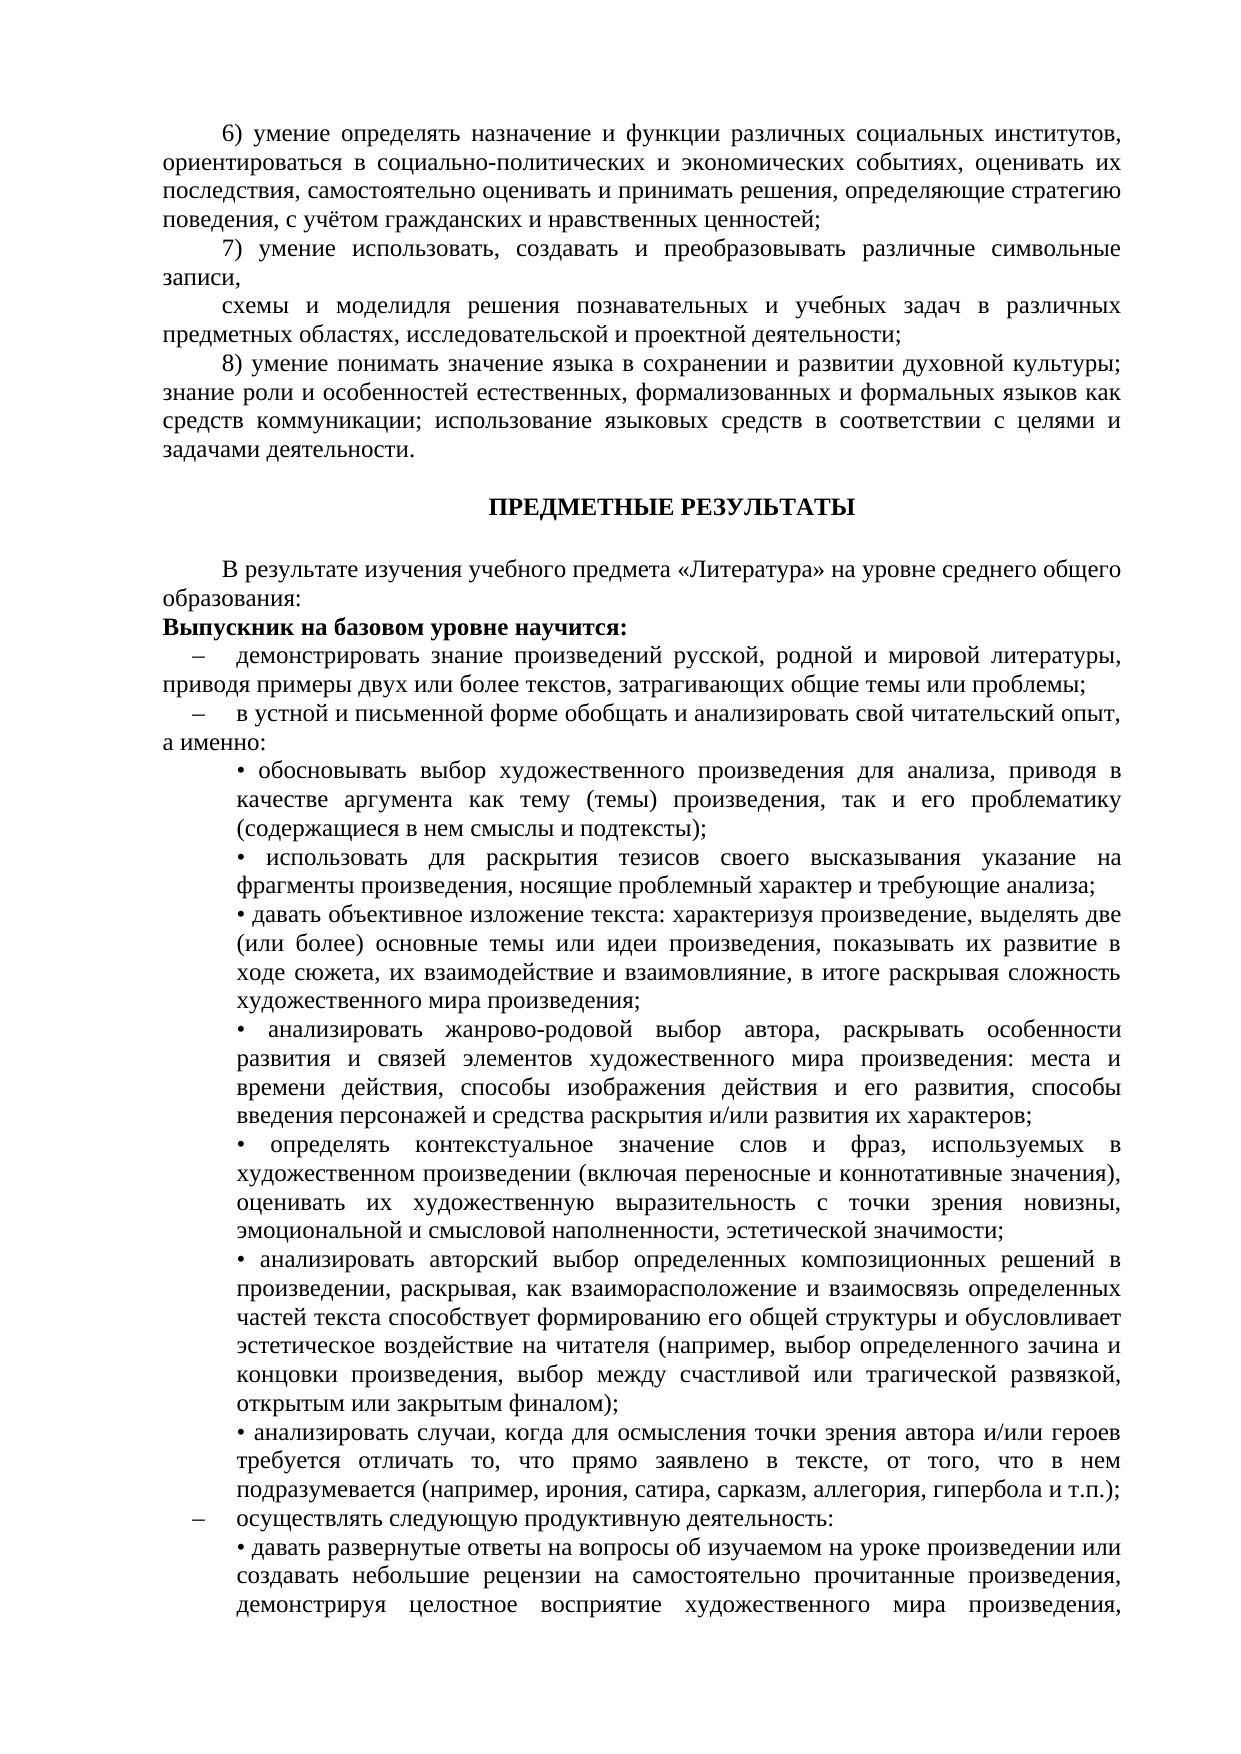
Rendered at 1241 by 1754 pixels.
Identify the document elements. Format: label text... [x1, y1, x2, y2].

text ПРЕДМЕТНЫЕ РЕЗУЛЬТАТЫ [162, 492, 1122, 521]
text 8) умение понимать значение языка в сохранении и развитии духовной культуры; знание роли и особенностей естественных, формализованных и формальных языков как средств коммуникации; использование языковых средств в соответствии с целями и задачами деятельности. [162, 348, 1122, 463]
text Выпускник на базовом уровне научится: [162, 612, 1122, 640]
list • давать объективное изложение текста: характеризуя произведение, выделять две (или более) основные темы или идеи произведения, показывать их развитие в ходе сюжета, их взаимодействие и взаимовлияние, в итоге раскрывая сложность художественного мира произведения; [236, 899, 1122, 1014]
text демонстрировать знание произведений русской, родной и мировой литературы, приводя примеры двух или более текстов, затрагивающих общие темы или проблемы; [162, 640, 1122, 698]
list • обосновывать выбор художественного произведения для анализа, приводя в качестве аргумента как тему (темы) произведения, так и его проблематику (содержащиеся в нем смыслы и подтексты); [236, 755, 1122, 842]
list • анализировать жанрово-родовой выбор автора, раскрывать особенности развития и связей элементов художественного мира произведения: места и времени действия, способы изображения действия и его развития, способы введения персонажей и средства раскрытия и/или развития их характеров; [236, 1014, 1122, 1129]
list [236, 1532, 1122, 1618]
text осуществлять следующую продуктивную деятельность: [162, 1503, 1122, 1532]
text схемы и моделидля решения познавательных и учебных задач в различных предметных областях, исследовательской и проектной деятельности; [162, 291, 1122, 348]
text 7) умение использовать, создавать и преобразовывать различные символьные записи, [162, 233, 1122, 291]
text в устной и письменной форме обобщать и анализировать свой читательский опыт, а именно: [162, 698, 1122, 755]
text В результате изучения учебного предмета «Литература» на уровне среднего общего образования: [162, 554, 1122, 612]
text 6) умение определять назначение и функции различных социальных институтов, ориентироваться в социально-политических и экономических событиях, оценивать их последствия, самостоятельно оценивать и принимать решения, определяющие стратегию поведения, с учётом гражданских и нравственных ценностей; [162, 118, 1122, 233]
list • анализировать случаи, когда для осмысления точки зрения автора и/или героев требуется отличать то, что прямо заявлено в тексте, от того, что в нем подразумевается (например, ирония, сатира, сарказм, аллегория, гипербола и т.п.); [236, 1417, 1122, 1503]
list • определять контекстуальное значение слов и фраз, используемых в художественном произведении (включая переносные и коннотативные значения), оценивать их художественную выразительность с точки зрения новизны, эмоциональной и смысловой наполненности, эстетической значимости; [236, 1129, 1122, 1244]
list • использовать для раскрытия тезисов своего высказывания указание на фрагменты произведения, носящие проблемный характер и требующие анализа; [236, 842, 1122, 899]
list • анализировать авторский выбор определенных композиционных решений в произведении, раскрывая, как взаиморасположение и взаимосвязь определенных частей текста способствует формированию его общей структуры и обусловливает эстетическое воздействие на читателя (например, выбор определенного зачина и концовки произведения, выбор между счастливой или трагической развязкой, открытым или закрытым финалом); [236, 1244, 1122, 1417]
